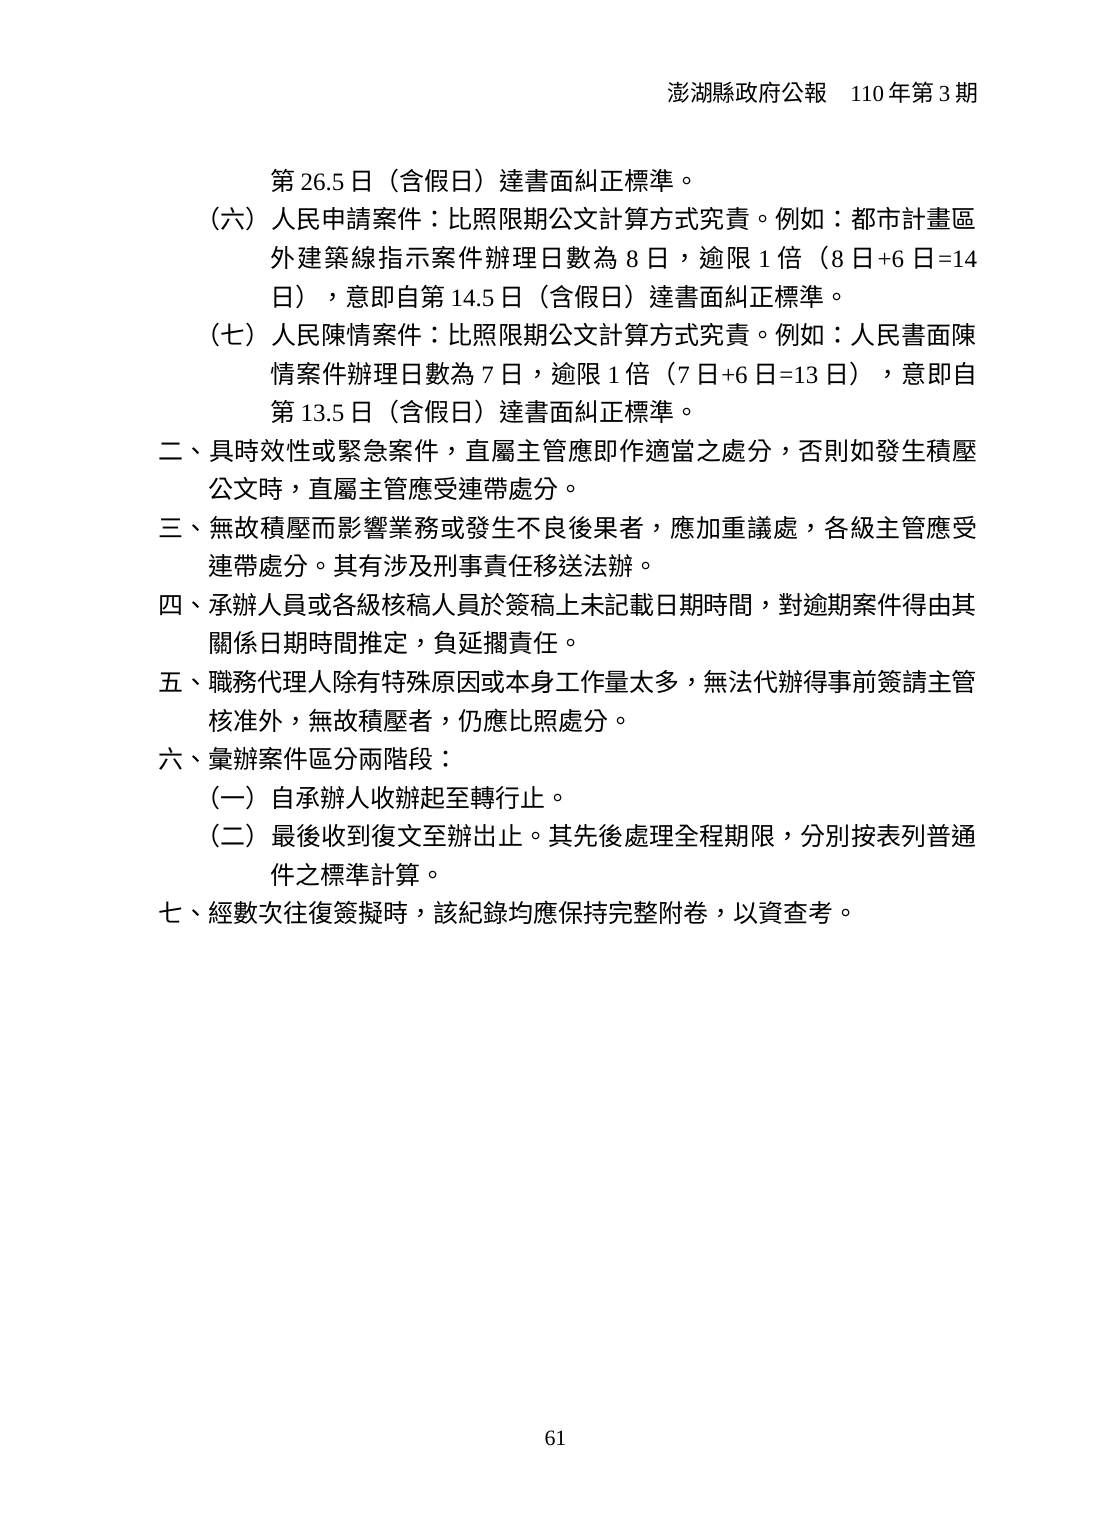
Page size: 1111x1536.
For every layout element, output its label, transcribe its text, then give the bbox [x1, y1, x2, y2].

text 六、彙辦案件區分兩階段： [158, 738, 977, 776]
text （二）最後收到復文至辦岀止。其先後處理全程期限，分別按表列普通件之標準計算。 [195, 815, 977, 892]
text （六）人民申請案件：比照限期公文計算方式究責。例如：都市計畫區外建築線指示案件辦理日數為8日，逾限1倍（8日+6日=14日），意即自第14.5日（含假日）達書面糾正標準。 [195, 198, 977, 314]
text 三、無故積壓而影響業務或發生不良後果者，應加重議處，各級主管應受連帶處分。其有涉及刑事責任移送法辦。 [158, 506, 977, 583]
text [195, 159, 977, 198]
text 五、職務代理人除有特殊原因或本身工作量太多，無法代辦得事前簽請主管核准外，無故積壓者，仍應比照處分。 [158, 661, 977, 738]
text （七）人民陳情案件：比照限期公文計算方式究責。例如：人民書面陳情案件辦理日數為7日，逾限1倍（7日+6日=13日），意即自第13.5日（含假日）達書面糾正標準。 [195, 314, 977, 429]
text 二、具時效性或緊急案件，直屬主管應即作適當之處分，否則如發生積壓公文時，直屬主管應受連帶處分。 [158, 429, 977, 506]
text （一）自承辦人收辦起至轉行止。 [195, 776, 977, 815]
text 七、經數次往復簽擬時，該紀錄均應保持完整附卷，以資查考。 [158, 892, 977, 930]
text 四、承辦人員或各級核稿人員於簽稿上未記載日期時間，對逾期案件得由其關係日期時間推定，負延擱責任。 [158, 583, 977, 661]
